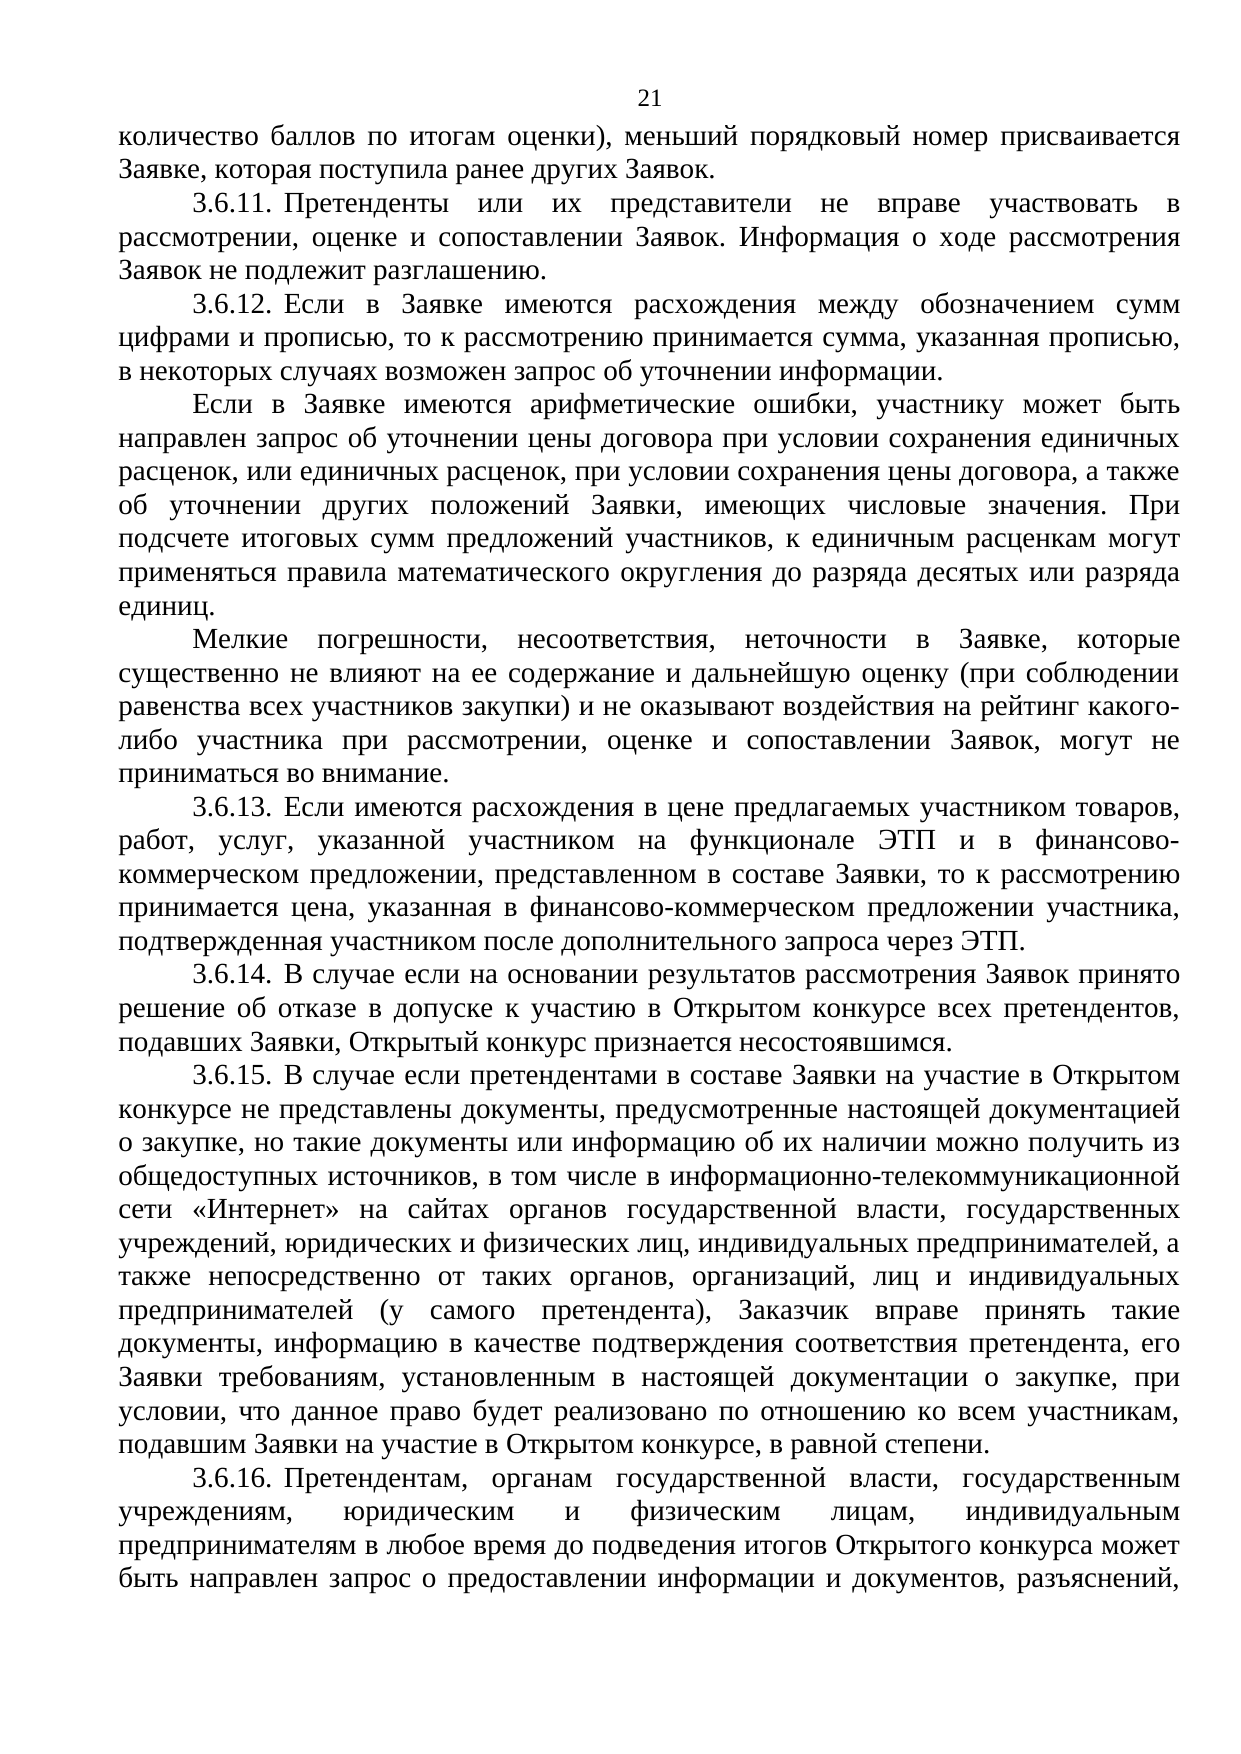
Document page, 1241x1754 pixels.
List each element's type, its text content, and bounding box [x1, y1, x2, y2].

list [118, 118, 1181, 185]
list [118, 1460, 1181, 1594]
text Если в Заявке имеются арифметические ошибки, участнику может быть направлен запрос об уточнении цены договора при условии сохранения единичных расценок, или единичных расценок, при условии сохранения цены договора, а также об уточнении других положений Заявки, имеющих числовые значения. При подсчете итоговых сумм предложений участников, к единичным расценкам могут применяться правила математического округления до разряда десятых или разряда единиц. [118, 386, 1181, 621]
list Претенденты или их представители не вправе участвовать в рассмотрении, оценке и сопоставлении Заявок. Информация о ходе рассмотрения Заявок не подлежит разглашению. [118, 185, 1181, 286]
list В случае если претендентами в составе Заявки на участие в Открытом конкурсе не представлены документы, предусмотренные настоящей документацией о закупке, но такие документы или информацию об их наличии можно получить из общедоступных источников, в том числе в информационно-телекоммуникационной сети «Интернет» на сайтах органов государственной власти, государственных учреждений, юридических и физических лиц, индивидуальных предпринимателей, а также непосредственно от таких органов, организаций, лиц и индивидуальных предпринимателей (у самого претендента), Заказчик вправе принять такие документы, информацию в качестве подтверждения соответствия претендента, его Заявки требованиям, установленным в настоящей документации о закупке, при условии, что данное право будет реализовано по отношению ко всем участникам, подавшим Заявки на участие в Открытом конкурсе, в равной степени. [118, 1057, 1181, 1460]
text Мелкие погрешности, несоответствия, неточности в Заявке, которые существенно не влияют на ее содержание и дальнейшую оценку (при соблюдении равенства всех участников закупки) и не оказывают воздействия на рейтинг какого-либо участника при рассмотрении, оценке и сопоставлении Заявок, могут не приниматься во внимание. [118, 621, 1181, 789]
list В случае если на основании результатов рассмотрения Заявок принято решение об отказе в допуске к участию в Открытом конкурсе всех претендентов, подавших Заявки, Открытый конкурс признается несостоявшимся. [118, 957, 1181, 1057]
list Если имеются расхождения в цене предлагаемых участником товаров, работ, услуг, указанной участником на функционале ЭТП и в финансово-коммерческом предложении, представленном в составе Заявки, то к рассмотрению принимается цена, указанная в финансово-коммерческом предложении участника, подтвержденная участником после дополнительного запроса через ЭТП. [118, 789, 1181, 957]
list Если в Заявке имеются расхождения между обозначением сумм цифрами и прописью, то к рассмотрению принимается сумма, указанная прописью, в некоторых случаях возможен запрос об уточнении информации. [118, 286, 1181, 386]
